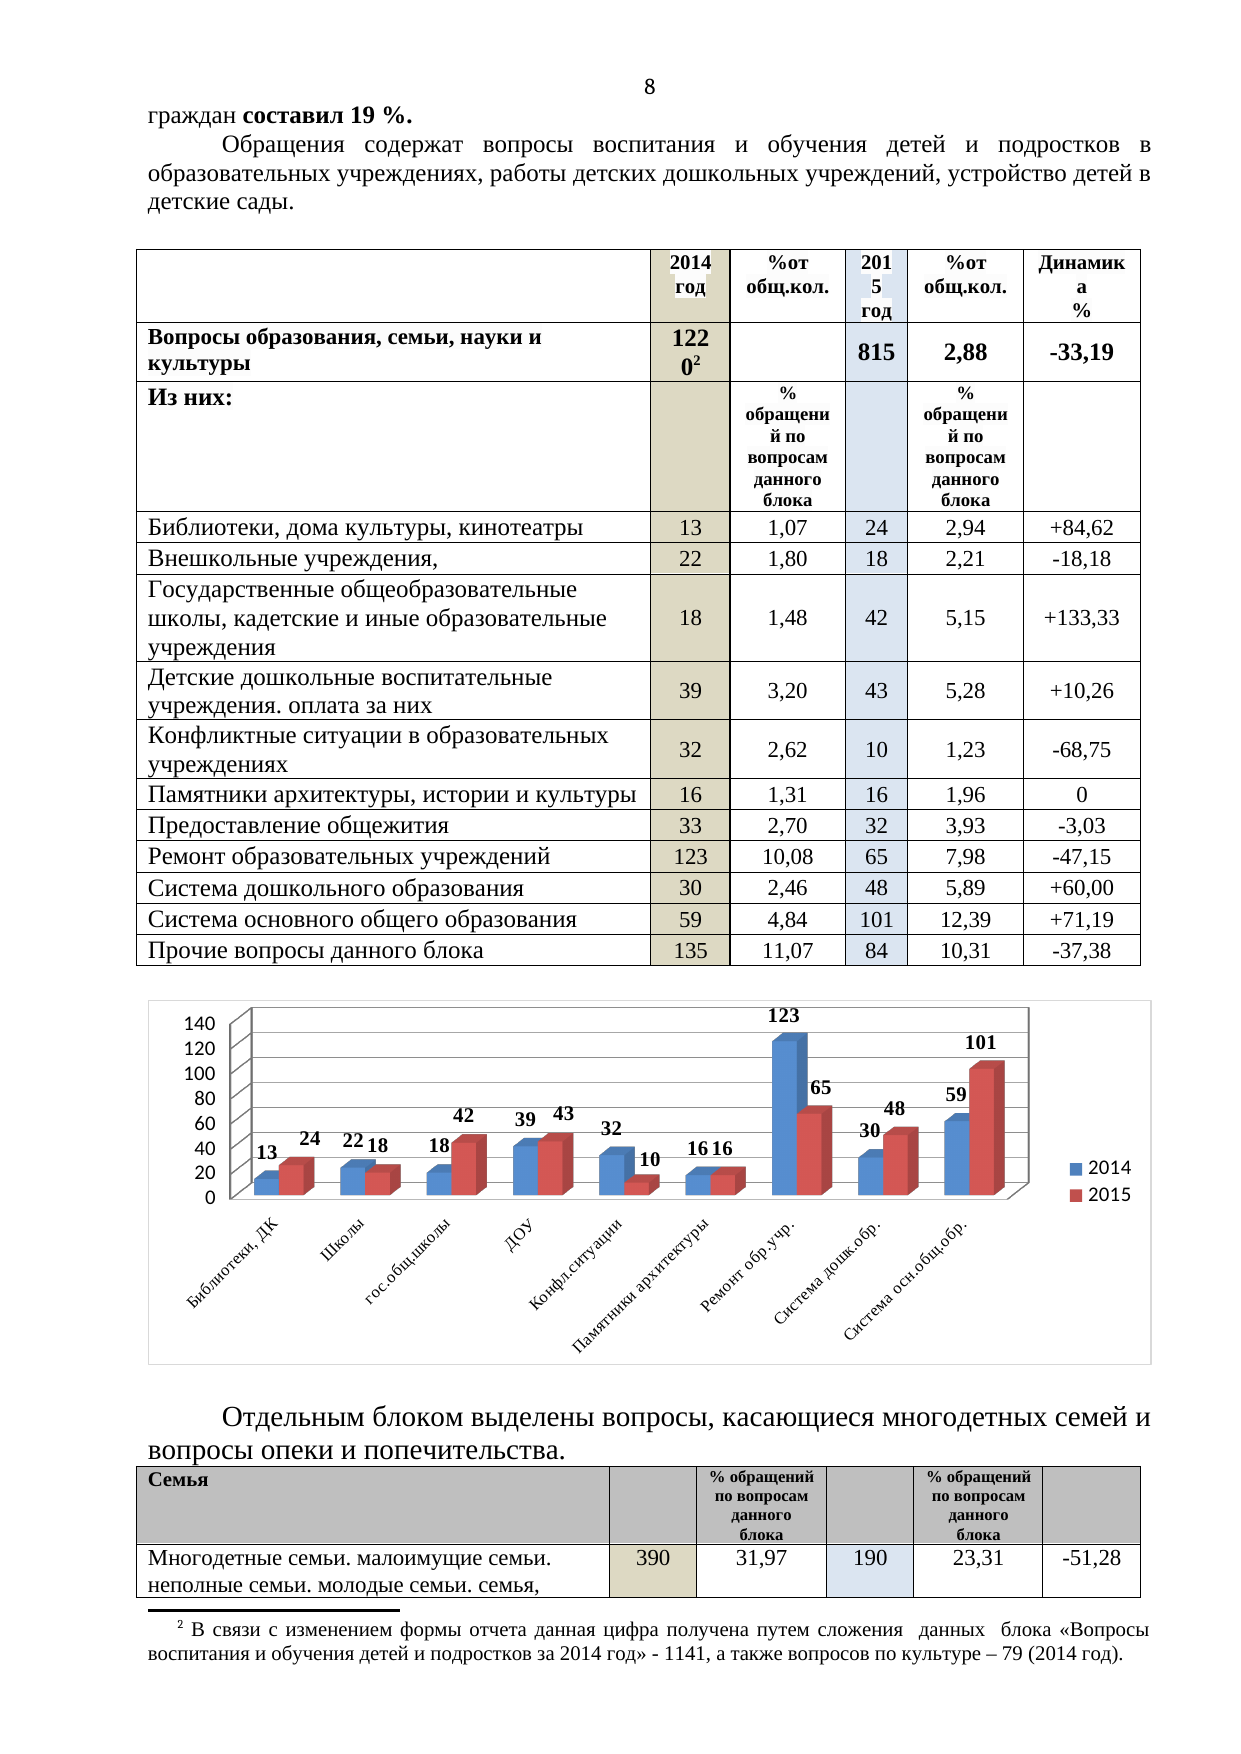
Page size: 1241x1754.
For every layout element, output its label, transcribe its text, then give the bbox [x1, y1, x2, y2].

table_cell [1024, 382, 1140, 511]
table_cell Вопросы образования, семьи, науки и культуры [137, 323, 650, 381]
table_cell % обращений по вопросам данного блока [975, 382, 1023, 511]
table_cell [731, 323, 845, 381]
table_header [827, 1467, 913, 1543]
table_cell 1,80 [731, 543, 845, 573]
table_cell Система дошкольного образования [137, 873, 650, 903]
table_cell +60,00 [1024, 873, 1140, 903]
table_cell 23,31 [914, 1545, 1042, 1597]
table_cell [137, 1545, 609, 1597]
table_header [610, 1467, 696, 1543]
table_cell Памятники архитектуры, истории и культуры [137, 779, 650, 809]
table_cell -51,28 [1043, 1545, 1140, 1597]
table_header % обращений по вопросам данного блока [914, 1467, 1042, 1543]
table_cell 815 [846, 323, 907, 381]
table_cell 2,21 [908, 543, 1023, 573]
table_cell [651, 382, 729, 511]
table_cell 31,97 [697, 1545, 826, 1597]
table_cell -68,75 [1024, 720, 1140, 778]
table_cell 32 [651, 720, 729, 778]
table_cell [846, 382, 907, 511]
table_cell 18 [651, 575, 729, 661]
table_cell 22 [651, 543, 729, 573]
table_cell +133,33 [1024, 575, 1140, 661]
table_cell 5,15 [908, 575, 1023, 661]
table_header Динамика % [1024, 250, 1076, 322]
table_cell 10,31 [908, 935, 1023, 965]
table_cell -18,18 [1024, 543, 1140, 573]
table_cell 1,96 [908, 779, 1023, 809]
table_cell Детские дошкольные воспитательные учреждения. оплата за них [137, 662, 650, 719]
table_header Семья [137, 1467, 609, 1543]
table_cell 24 [846, 512, 907, 542]
table_cell 18 [846, 543, 907, 573]
table_header 2015 год [846, 250, 871, 322]
text Отдельным блоком выделены вопросы, касающиеся многодетных семей и вопросы опеки и попечительства. [148, 1399, 1152, 1466]
table_cell 1,48 [731, 575, 845, 661]
table_cell 33 [651, 810, 729, 840]
table_cell Конфликтные ситуации в образовательных учреждениях [137, 720, 650, 778]
table_cell 2,88 [908, 323, 1023, 381]
table_cell 11,07 [731, 935, 845, 965]
table_cell Ремонт образовательных учреждений [137, 841, 650, 872]
table_header %от общ.кол. [731, 250, 845, 322]
table_cell 16 [651, 779, 729, 809]
table_cell % обращений по вопросам данного блока [908, 382, 956, 511]
table_cell +84,62 [1024, 512, 1140, 542]
table_cell -3,03 [1024, 810, 1140, 840]
table_cell Государственные общеобразовательные школы, кадетские и иные образовательные учреждения [137, 575, 650, 661]
table_cell +71,19 [1024, 904, 1140, 934]
table_cell 65 [846, 841, 907, 872]
text Обращения содержат вопросы воспитания и обучения детей и подростков в образовательных учреждениях, работы детских дошкольных учреждений, устройство детей в детские сады. [148, 129, 1152, 215]
table_cell 12,39 [908, 904, 1023, 934]
table_cell 10,08 [731, 841, 845, 872]
table_cell 30 [651, 873, 729, 903]
table_header [1043, 1467, 1140, 1543]
table_cell 3,93 [908, 810, 1023, 840]
table_cell 390 [610, 1545, 696, 1597]
table_cell % обращений по вопросам данного блока [797, 382, 845, 511]
table_cell % обращений по вопросам данного блока [731, 382, 778, 511]
table_header %от общ.кол. [908, 250, 1023, 322]
table_cell Из них: [137, 382, 650, 511]
table_cell 4,84 [731, 904, 845, 934]
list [148, 100, 1152, 129]
table_cell Предоставление общежития [137, 810, 650, 840]
table_header Динамика % [1087, 250, 1140, 322]
table_cell 7,98 [908, 841, 1023, 872]
table_cell 1220 [651, 323, 729, 381]
table_cell 123 [651, 841, 729, 872]
table_cell 101 [846, 904, 907, 934]
table_cell Библиотеки, дома культуры, кинотеатры [137, 512, 650, 542]
table_cell 59 [651, 904, 729, 934]
table_cell 2,70 [731, 810, 845, 840]
table_cell Внешкольные учреждения, [137, 543, 650, 573]
table_cell 1,23 [908, 720, 1023, 778]
table_header 2014 год [651, 250, 729, 322]
table_header % обращений по вопросам данного блока [697, 1467, 826, 1543]
table_cell 84 [846, 935, 907, 965]
table_cell Система основного общего образования [137, 904, 650, 934]
table_cell 2,94 [908, 512, 1023, 542]
table_cell 39 [651, 662, 729, 719]
table_cell 48 [846, 873, 907, 903]
table_cell 43 [846, 662, 907, 719]
table_cell 5,89 [908, 873, 1023, 903]
table_cell 2,62 [731, 720, 845, 778]
table_cell 2,46 [731, 873, 845, 903]
table_cell -33,19 [1024, 323, 1140, 381]
table_cell 42 [846, 575, 907, 661]
table_cell 32 [846, 810, 907, 840]
table_header [137, 250, 650, 322]
table_cell 3,20 [731, 662, 845, 719]
table_cell 16 [846, 779, 907, 809]
table_cell -47,15 [1024, 841, 1140, 872]
table_cell 5,28 [908, 662, 1023, 719]
table_cell Прочие вопросы данного блока [137, 935, 650, 965]
table_cell 10 [846, 720, 907, 778]
table_cell 135 [651, 935, 729, 965]
table_header 2015 год [882, 250, 907, 322]
table_cell 0 [1024, 779, 1140, 809]
table_cell 1,07 [731, 512, 845, 542]
table_cell 13 [651, 512, 729, 542]
table_cell 190 [827, 1545, 913, 1597]
table_cell -37,38 [1024, 935, 1140, 965]
table_cell 1,31 [731, 779, 845, 809]
table_cell +10,26 [1024, 662, 1140, 719]
